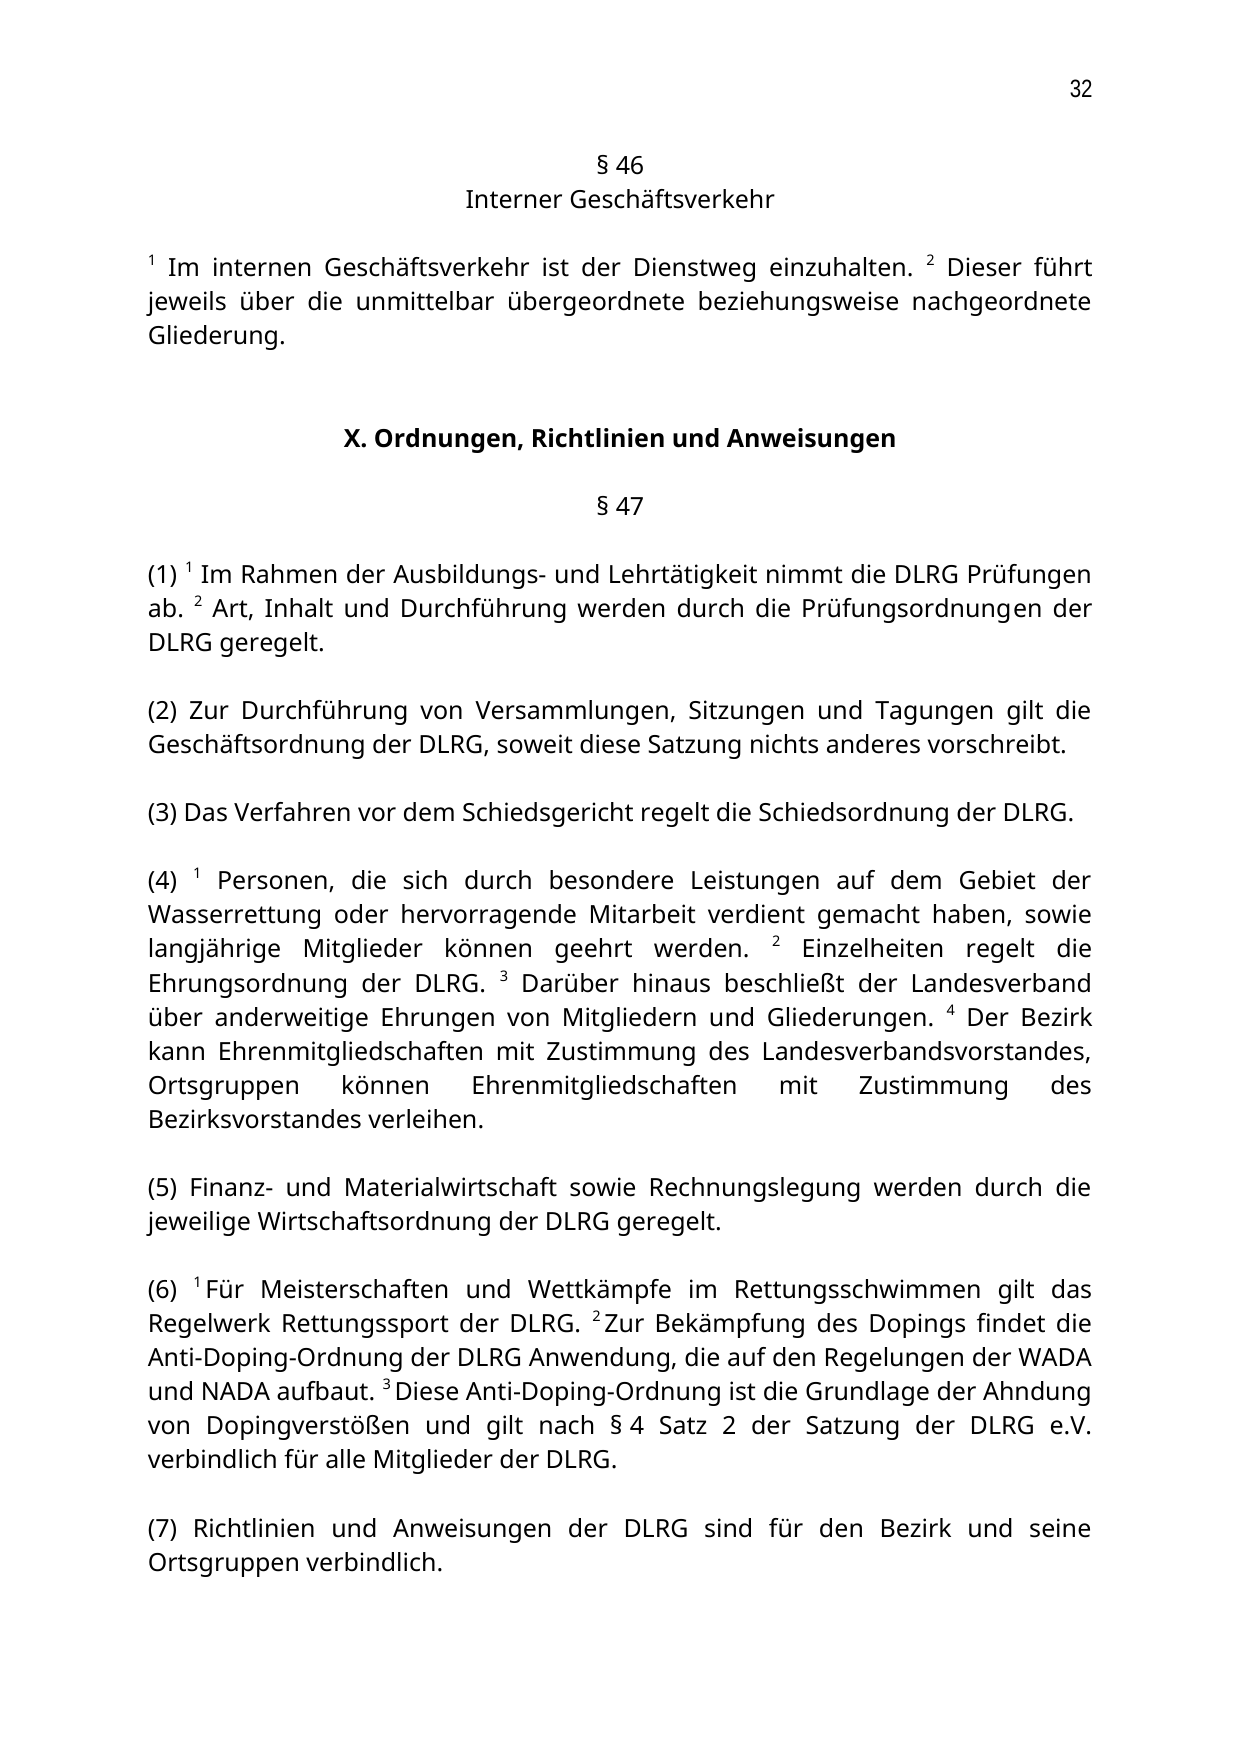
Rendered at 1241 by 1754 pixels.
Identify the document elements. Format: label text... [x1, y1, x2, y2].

text X. Ordnungen, Richtlinien und Anweisungen [148, 420, 1092, 454]
text (6) 1 Für Meisterschaften und Wettkämpfe im Rettungsschwimmen gilt das Regelwerk Rettungssport der DLRG. 2 Zur Bekämpfung des Dopings findet die Anti-Doping-Ordnung der DLRG Anwendung, die auf den Regelungen der WADA und NADA aufbaut. 3 Diese Anti-Doping-Ordnung ist die Grundlage der Ahndung von Dopingverstößen und gilt nach § 4 Satz 2 der Satzung der DLRG e.V. verbindlich für alle Mitglieder der DLRG. [148, 1272, 1092, 1476]
text (5) Finanz- und Materialwirtschaft sowie Rechnungslegung werden durch die jeweilige Wirtschaftsordnung der DLRG geregelt. [148, 1169, 1092, 1238]
text (2) Zur Durchführung von Versammlungen, Sitzungen und Tagungen gilt die Geschäftsordnung der DLRG, soweit diese Satzung nichts anderes vorschreibt. [148, 693, 1092, 761]
text Interner Geschäftsverkehr [148, 182, 1092, 216]
text 1 Im internen Geschäftsverkehr ist der Dienstweg einzuhalten. 2 Dieser führt jeweils über die unmittelbar übergeordnete beziehungsweise nachgeordnete Gliederung. [148, 250, 1092, 352]
text (7) Richtlinien und Anweisungen der DLRG sind für den Bezirk und seine Ortsgruppen verbindlich. [148, 1510, 1092, 1578]
text § 46 [148, 148, 1092, 182]
text (3) Das Verfahren vor dem Schiedsgericht regelt die Schiedsordnung der DLRG. [148, 795, 1092, 829]
text (1) 1 Im Rahmen der Ausbildungs- und Lehrtätigkeit nimmt die DLRG Prüfungen ab. 2 Art, Inhalt und Durchführung werden durch die Prüfungsordnungen der DLRG geregelt. [148, 556, 1092, 659]
text (4) 1 Personen, die sich durch besondere Leistungen auf dem Gebiet der Wasserrettung oder hervorragende Mitarbeit verdient gemacht haben, sowie langjährige Mitglieder können geehrt werden. 2 Einzelheiten regelt die Ehrungsordnung der DLRG. 3 Darüber hinaus beschließt der Landesverband über anderweitige Ehrungen von Mitgliedern und Gliederungen. 4 Der Bezirk kann Ehrenmitgliedschaften mit Zustimmung des Landesverbandsvorstandes, Ortsgruppen können Ehrenmitgliedschaften mit Zustimmung des Bezirksvorstandes verleihen. [148, 863, 1092, 1136]
text § 47 [148, 488, 1092, 522]
